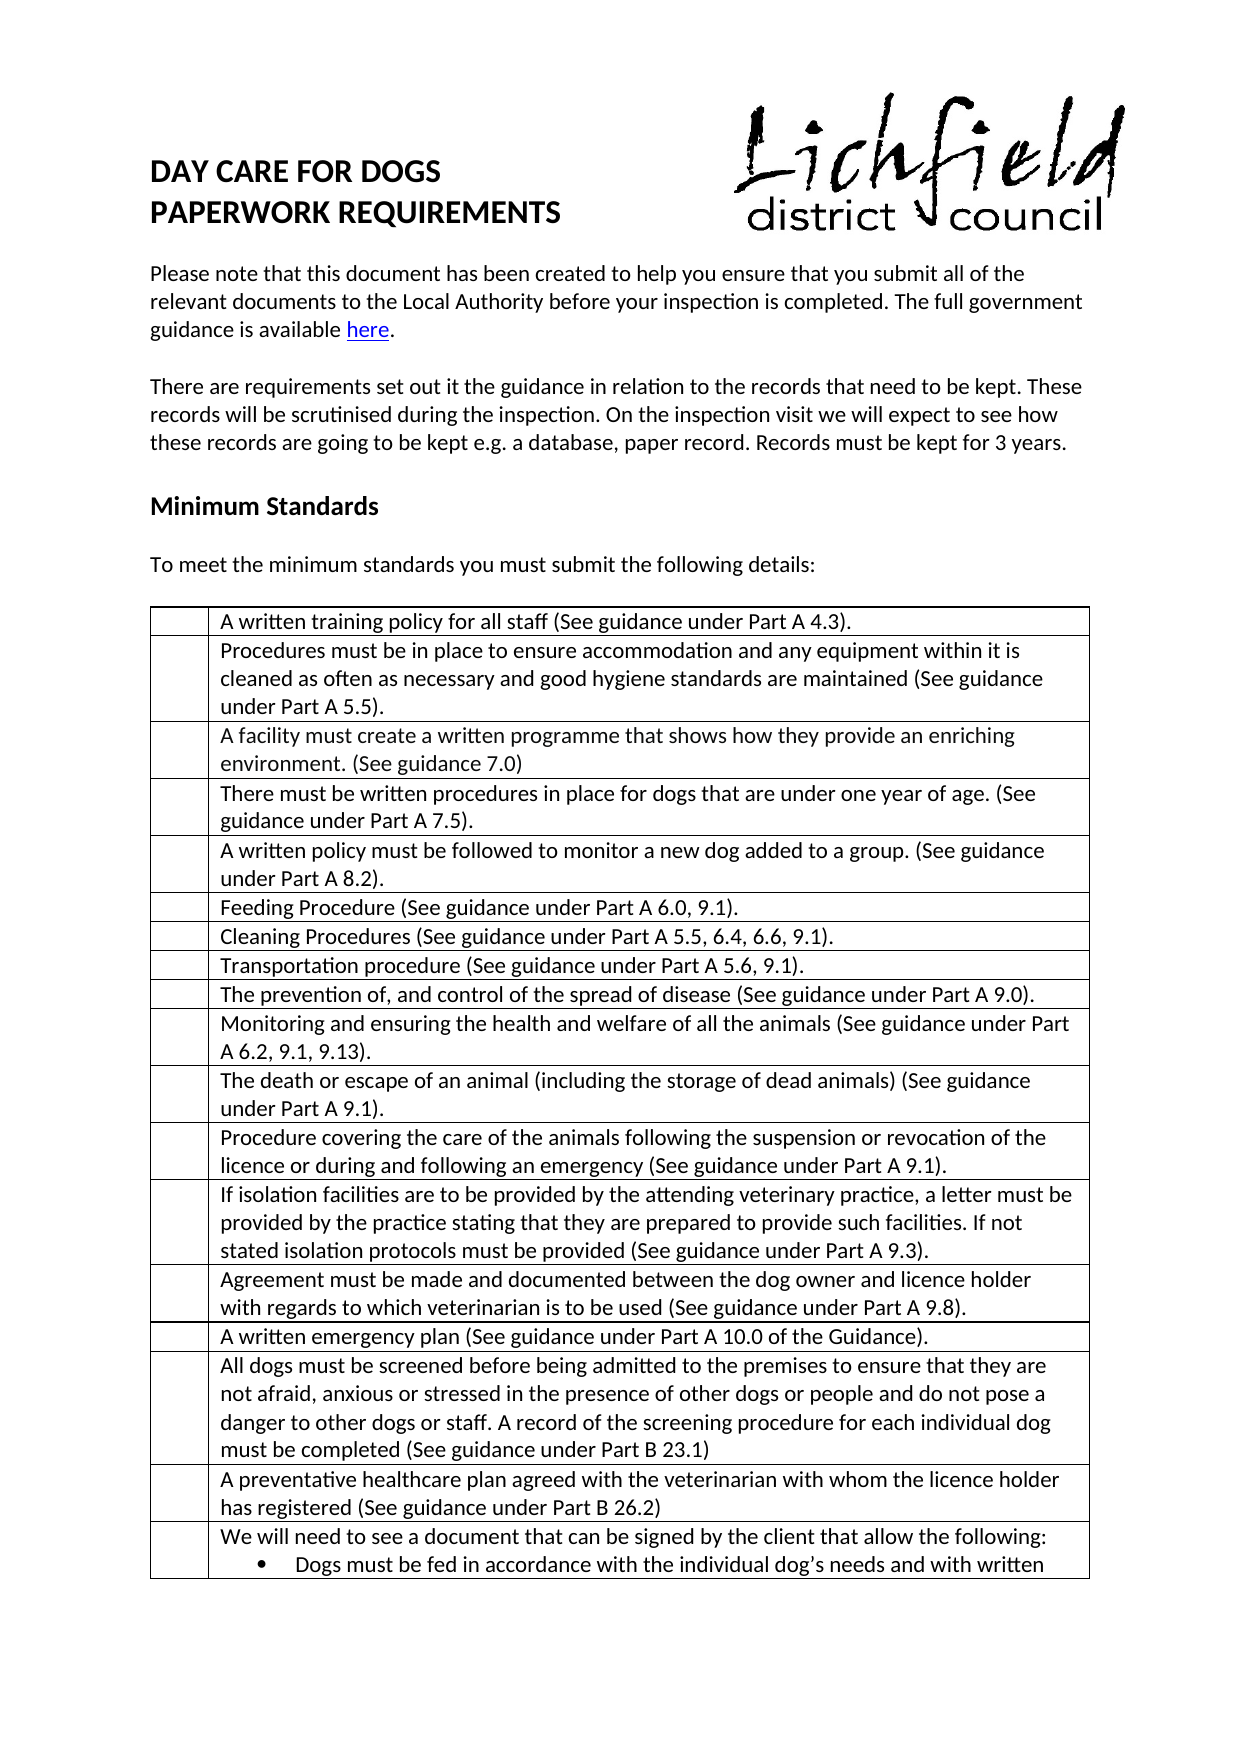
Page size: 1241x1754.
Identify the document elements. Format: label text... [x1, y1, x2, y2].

table_cell All dogs must be screened before being admitted to the premises to ensure that they are not afraid, anxious or stressed in the presence of other dogs or people and do not pose a danger to other dogs or staff. A record of the screening procedure for each individual dog must be completed (See guidance under Part B 23.1) [209, 1352, 1089, 1464]
table_cell [151, 1522, 208, 1578]
subtitle PAPERWORK REQUIREMENTS [150, 191, 728, 231]
table_header [151, 608, 208, 635]
text There are requirements set out it the guidance in relation to the records that need to be kept. These records will be scrutinised during the inspection. On the inspection visit we will expect to see how these records are going to be kept e.g. a database, paper record. Records must be kept for 3 years. [150, 372, 1090, 456]
text To meet the minimum standards you must submit the following details: [150, 550, 1090, 578]
table_cell A preventative healthcare plan agreed with the veterinarian with whom the licence holder has registered (See guidance under Part B 26.2) [209, 1465, 1089, 1521]
table_cell [151, 1465, 208, 1521]
text Please note that this document has been created to help you ensure that you submit all of the relevant documents to the Local Authority before your inspection is completed. The full government guidance is available here. [150, 259, 1090, 343]
table_cell The prevention of, and control of the spread of disease (See guidance under Part A 9.0). [209, 980, 1089, 1008]
table_cell Procedures must be in place to ensure accommodation and any equipment within it is cleaned as often as necessary and good hygiene standards are maintained (See guidance under Part A 5.5). [209, 636, 1089, 721]
table_cell A facility must create a written programme that shows how they provide an enriching environment. (See guidance 7.0) [209, 722, 1089, 778]
table_cell [151, 893, 208, 921]
subtitle Minimum Standards [150, 489, 1090, 522]
table_cell [151, 980, 208, 1008]
table_cell [151, 779, 208, 835]
table_cell Agreement must be made and documented between the dog owner and licence holder with regards to which veterinarian is to be used (See guidance under Part A 9.8). [209, 1265, 1089, 1321]
table_cell Procedure covering the care of the animals following the suspension or revocation of the licence or during and following an emergency (See guidance under Part A 9.1). [209, 1123, 1089, 1179]
table_cell The death or escape of an animal (including the storage of dead animals) (See guidance under Part A 9.1). [209, 1066, 1089, 1122]
table_cell Cleaning Procedures (See guidance under Part A 5.5, 6.4, 6.6, 9.1). [209, 922, 1089, 950]
table_cell [151, 1265, 208, 1321]
table_cell [151, 1323, 208, 1351]
table_cell [151, 1066, 208, 1122]
table_cell [151, 951, 208, 979]
table_cell [151, 636, 208, 721]
table_cell Feeding Procedure (See guidance under Part A 6.0, 9.1). [209, 893, 1089, 921]
table_cell There must be written procedures in place for dogs that are under one year of age. (See guidance under Part A 7.5). [209, 779, 1089, 835]
table_cell Transportation procedure (See guidance under Part A 5.6, 9.1). [209, 951, 1089, 979]
table_cell A written emergency plan (See guidance under Part A 10.0 of the Guidance). [209, 1323, 1089, 1351]
table_cell [151, 836, 208, 892]
subtitle DAY CARE FOR DOGS [150, 150, 728, 191]
table_cell [151, 922, 208, 950]
table_cell [151, 1180, 208, 1264]
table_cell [209, 1522, 1089, 1578]
table_cell If isolation facilities are to be provided by the attending veterinary practice, a letter must be provided by the practice stating that they are prepared to provide such facilities. If not stated isolation protocols must be provided (See guidance under Part A 9.3). [209, 1180, 1089, 1264]
table_cell Monitoring and ensuring the health and welfare of all the animals (See guidance under Part A 6.2, 9.1, 9.13). [209, 1009, 1089, 1065]
picture [728, 92, 1127, 258]
table_header A written training policy for all staff (See guidance under Part A 4.3). [209, 608, 1089, 635]
table_cell [151, 1123, 208, 1179]
table_cell [151, 1009, 208, 1065]
table_cell A written policy must be followed to monitor a new dog added to a group. (See guidance under Part A 8.2). [209, 836, 1089, 892]
table_cell [151, 1352, 208, 1464]
table_cell [151, 722, 208, 778]
